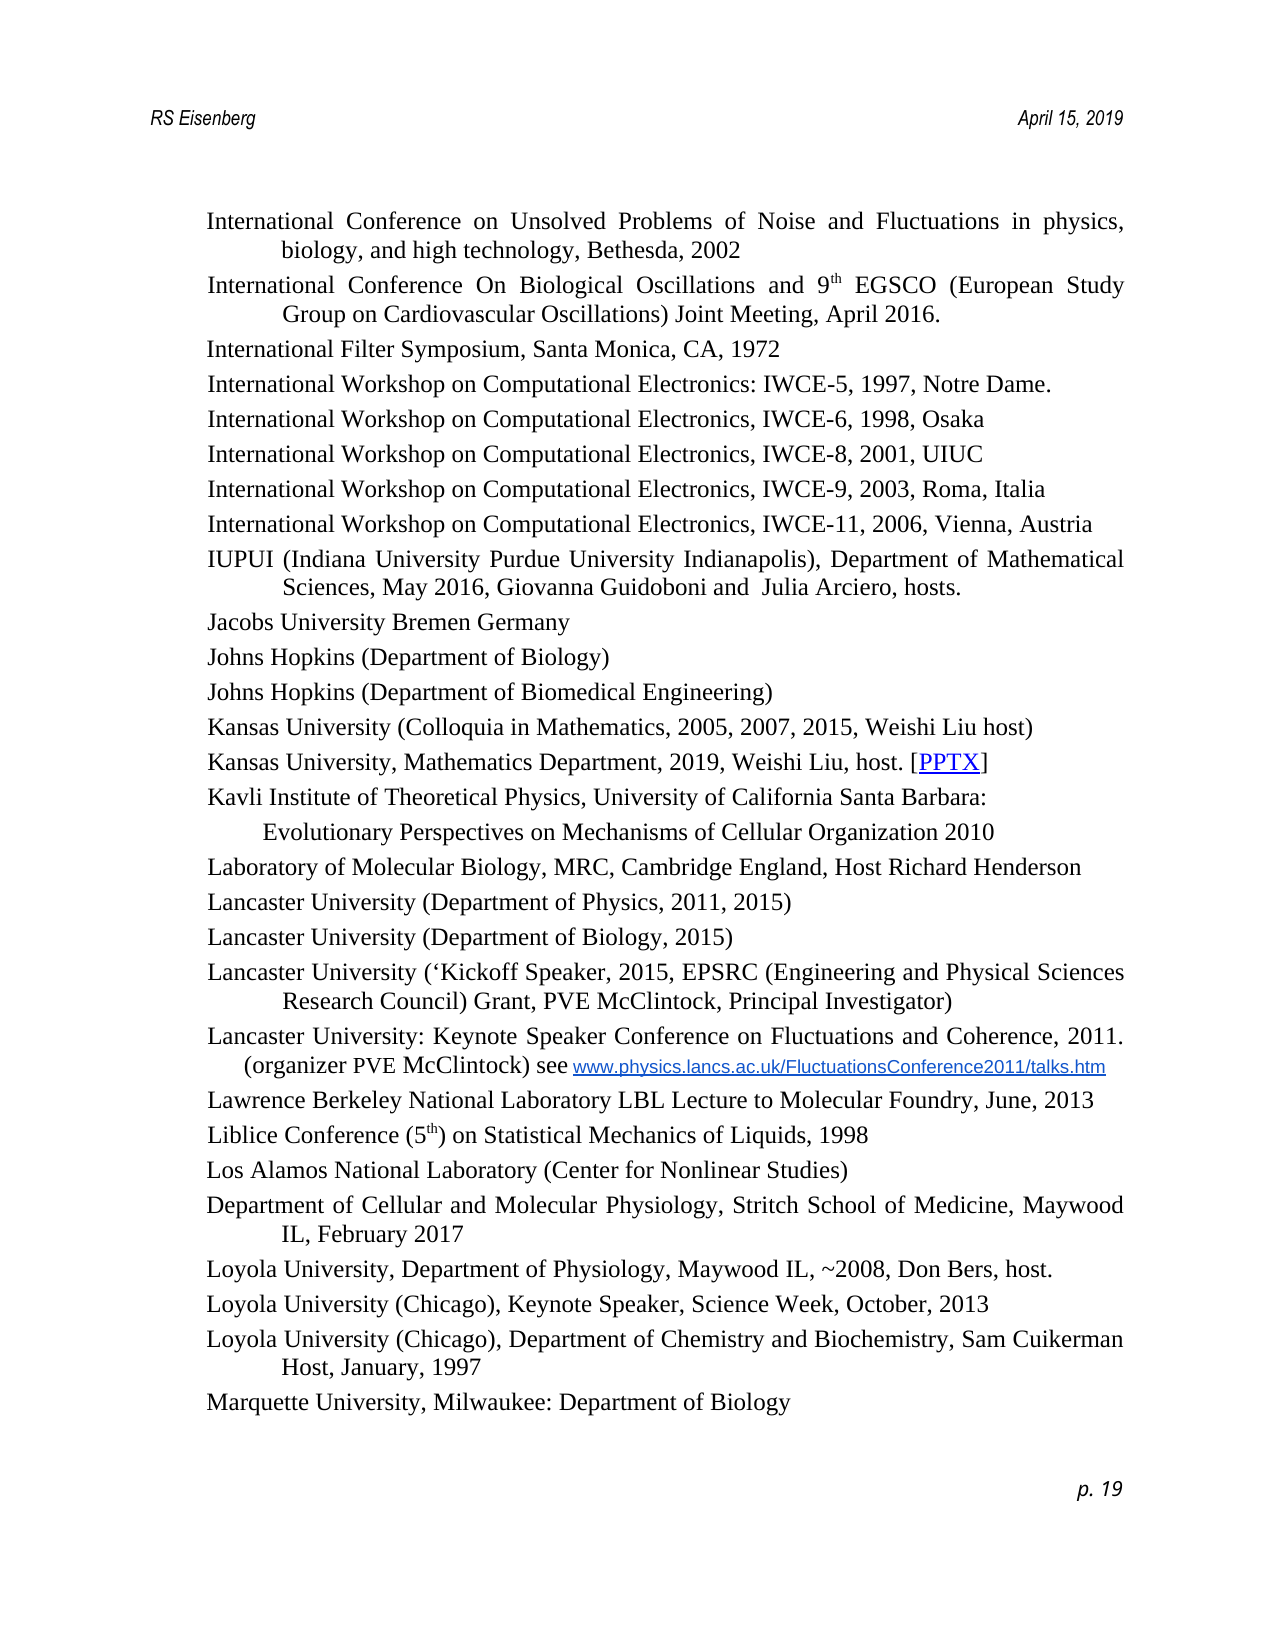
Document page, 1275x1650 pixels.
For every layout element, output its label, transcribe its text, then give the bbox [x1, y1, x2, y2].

text Lawrence Berkeley National Laboratory LBL Lecture to Molecular Foundry, June, 2013 [207, 1085, 1125, 1114]
text IUPUI (Indiana University Purdue University Indianapolis), Department of Mathematical Sciences, May 2016, Giovanna Guidoboni and Julia Arciero, hosts. [207, 544, 1125, 601]
text Liblice Conference (5th) on Statistical Mechanics of Liquids, 1998 [207, 1120, 1125, 1149]
text Johns Hopkins (Department of Biomedical Engineering) [207, 677, 1125, 706]
text Los Alamos National Laboratory (Center for Nonlinear Studies) [206, 1155, 1125, 1184]
text Evolutionary Perspectives on Mechanisms of Cellular Organization 2010 [207, 817, 1125, 846]
text Kansas University (Colloquia in Mathematics, 2005, 2007, 2015, Weishi Liu host) [207, 712, 1125, 741]
text Lancaster University (Department of Physics, 2011, 2015) [207, 887, 1125, 916]
text Loyola University (Chicago), Department of Chemistry and Biochemistry, Sam Cuikerman Host, January, 1997 [206, 1324, 1125, 1381]
text Johns Hopkins (Department of Biology) [207, 642, 1125, 671]
text International Workshop on Computational Electronics, IWCE-6, 1998, Osaka [207, 404, 1125, 432]
text International Conference on Unsolved Problems of Noise and Fluctuations in physics, biology, and high technology, Bethesda, 2002 [206, 206, 1125, 264]
text Laboratory of Molecular Biology, MRC, Cambridge England, Host Richard Henderson [207, 852, 1125, 881]
text Kavli Institute of Theoretical Physics, University of California Santa Barbara: [207, 782, 1125, 811]
text International Workshop on Computational Electronics, IWCE-8, 2001, UIUC [207, 439, 1125, 467]
text Jacobs University Bremen Germany [207, 607, 1125, 636]
text Loyola University, Department of Physiology, Maywood IL, ~2008, Don Bers, host. [206, 1254, 1125, 1282]
text International Filter Symposium, Santa Monica, CA, 1972 [206, 334, 1125, 362]
text Lancaster University: Keynote Speaker Conference on Fluctuations and Coherence, 2011. (organizer PVE McClintock) see www.physics.lancs.ac.uk/FluctuationsConference2011/talks.htm [207, 1021, 1125, 1079]
text Department of Cellular and Molecular Physiology, Stritch School of Medicine, Maywood IL, February 2017 [206, 1190, 1125, 1247]
text International Workshop on Computational Electronics: IWCE-5, 1997, Notre Dame. [207, 369, 1125, 397]
text Loyola University (Chicago), Keynote Speaker, Science Week, October, 2013 [206, 1289, 1125, 1317]
text Lancaster University (Department of Biology, 2015) [207, 922, 1125, 951]
text International Workshop on Computational Electronics, IWCE-11, 2006, Vienna, Austria [207, 509, 1125, 537]
text Marquette University, Milwaukee: Department of Biology [206, 1387, 1125, 1416]
text International Workshop on Computational Electronics, IWCE-9, 2003, Roma, Italia [207, 474, 1125, 502]
text Lancaster University (‘Kickoff Speaker, 2015, EPSRC (Engineering and Physical Sciences Research Council) Grant, PVE McClintock, Principal Investigator) [207, 957, 1125, 1015]
text Kansas University, Mathematics Department, 2019, Weishi Liu, host. [PPTX] [207, 747, 1125, 776]
text International Conference On Biological Oscillations and 9th EGSCO (European Study Group on Cardiovascular Oscillations) Joint Meeting, April 2016. [207, 270, 1125, 327]
